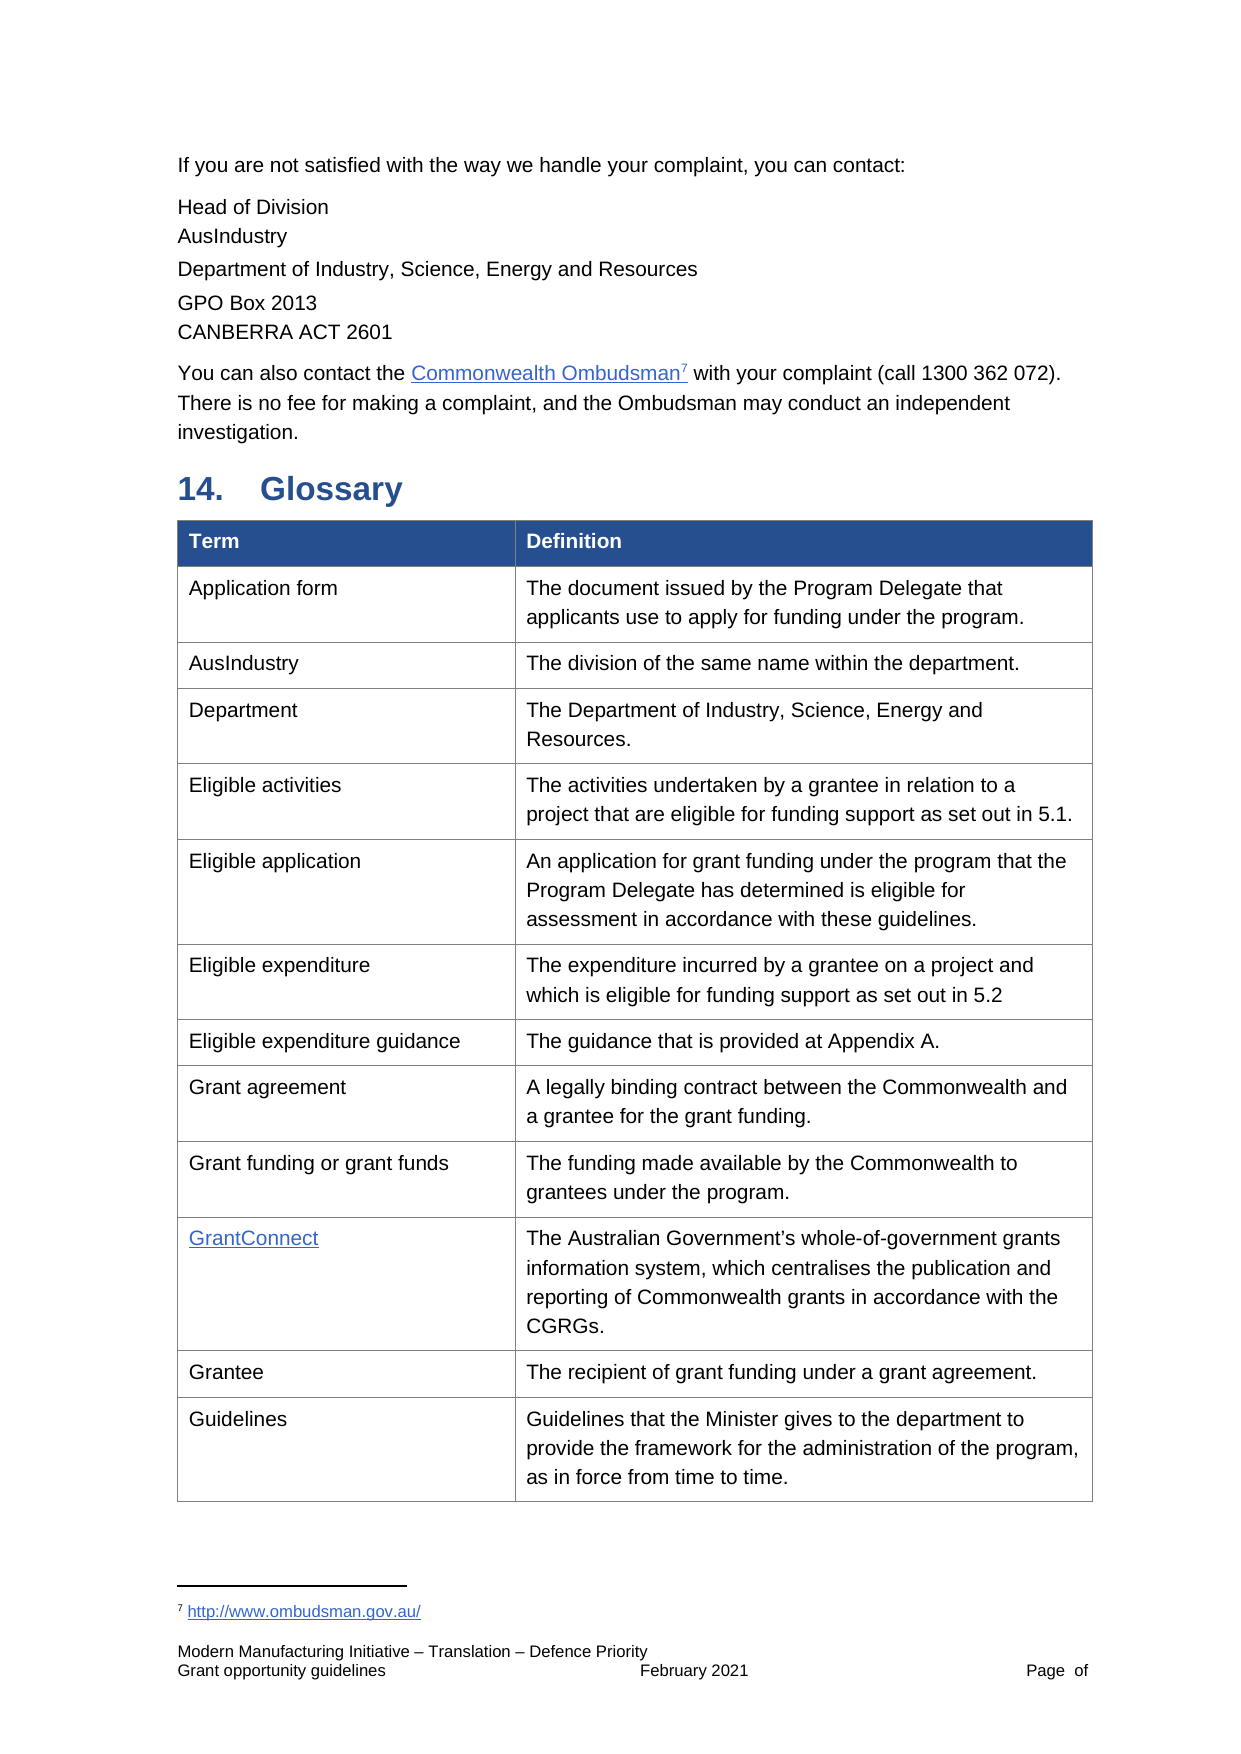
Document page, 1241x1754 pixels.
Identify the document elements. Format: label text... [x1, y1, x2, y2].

table_cell An application for grant funding under the program that the Program Delegate has determined is eligible for assessment in accordance with these guidelines. [516, 840, 1092, 943]
text GPO Box 2013 CANBERRA ACT 2601 [177, 285, 1092, 343]
table_cell Grantee [178, 1351, 515, 1397]
table_cell Eligible expenditure guidance [178, 1020, 515, 1065]
table_cell Eligible activities [178, 764, 515, 839]
table_cell Eligible expenditure [178, 945, 515, 1019]
table_cell Department [178, 689, 515, 763]
table_cell The guidance that is provided at Appendix A. [516, 1020, 1092, 1065]
table_cell The activities undertaken by a grantee in relation to a project that are eligible for funding support as set out in 5.1. [516, 764, 1092, 839]
subtitle Glossary [177, 468, 1092, 507]
table_cell The recipient of grant funding under a grant agreement. [516, 1351, 1092, 1397]
table_cell The Australian Government’s whole-of-government grants information system, which centralises the publication and reporting of Commonwealth grants in accordance with the CGRGs. [516, 1218, 1092, 1350]
table_cell The division of the same name within the department. [516, 643, 1092, 688]
table_cell Grant agreement [178, 1066, 515, 1141]
table_cell Guidelines that the Minister gives to the department to provide the framework for the administration of the program, as in force from time to time. [516, 1398, 1092, 1501]
table_cell The Department of Industry, Science, Energy and Resources. [516, 689, 1092, 763]
table_cell AusIndustry [178, 643, 515, 688]
table_cell Grant funding or grant funds [178, 1142, 515, 1216]
table_header Term [178, 521, 515, 566]
table_cell The expenditure incurred by a grantee on a project and which is eligible for funding support as set out in 5.2 [516, 945, 1092, 1019]
text You can also contact the Commonwealth Ombudsman with your complaint (call 1300 362 072). There is no fee for making a complaint, and the Ombudsman may conduct an independent investigation. [177, 356, 1092, 443]
table_cell GrantConnect [178, 1218, 515, 1350]
table_cell Application form [178, 567, 515, 641]
table_cell A legally binding contract between the Commonwealth and a grantee for the grant funding. [516, 1066, 1092, 1141]
table_cell Guidelines [178, 1398, 515, 1501]
table_cell Eligible application [178, 840, 515, 943]
table_cell The funding made available by the Commonwealth to grantees under the program. [516, 1142, 1092, 1216]
text Department of Industry, Science, Energy and Resources [177, 252, 1092, 281]
table_header Definition [516, 521, 1092, 566]
table_cell The document issued by the Program Delegate that applicants use to apply for funding under the program. [516, 567, 1092, 641]
text If you are not satisfied with the way we handle your complaint, you can contact: [177, 148, 1092, 177]
text Head of Division AusIndustry [177, 189, 1092, 248]
